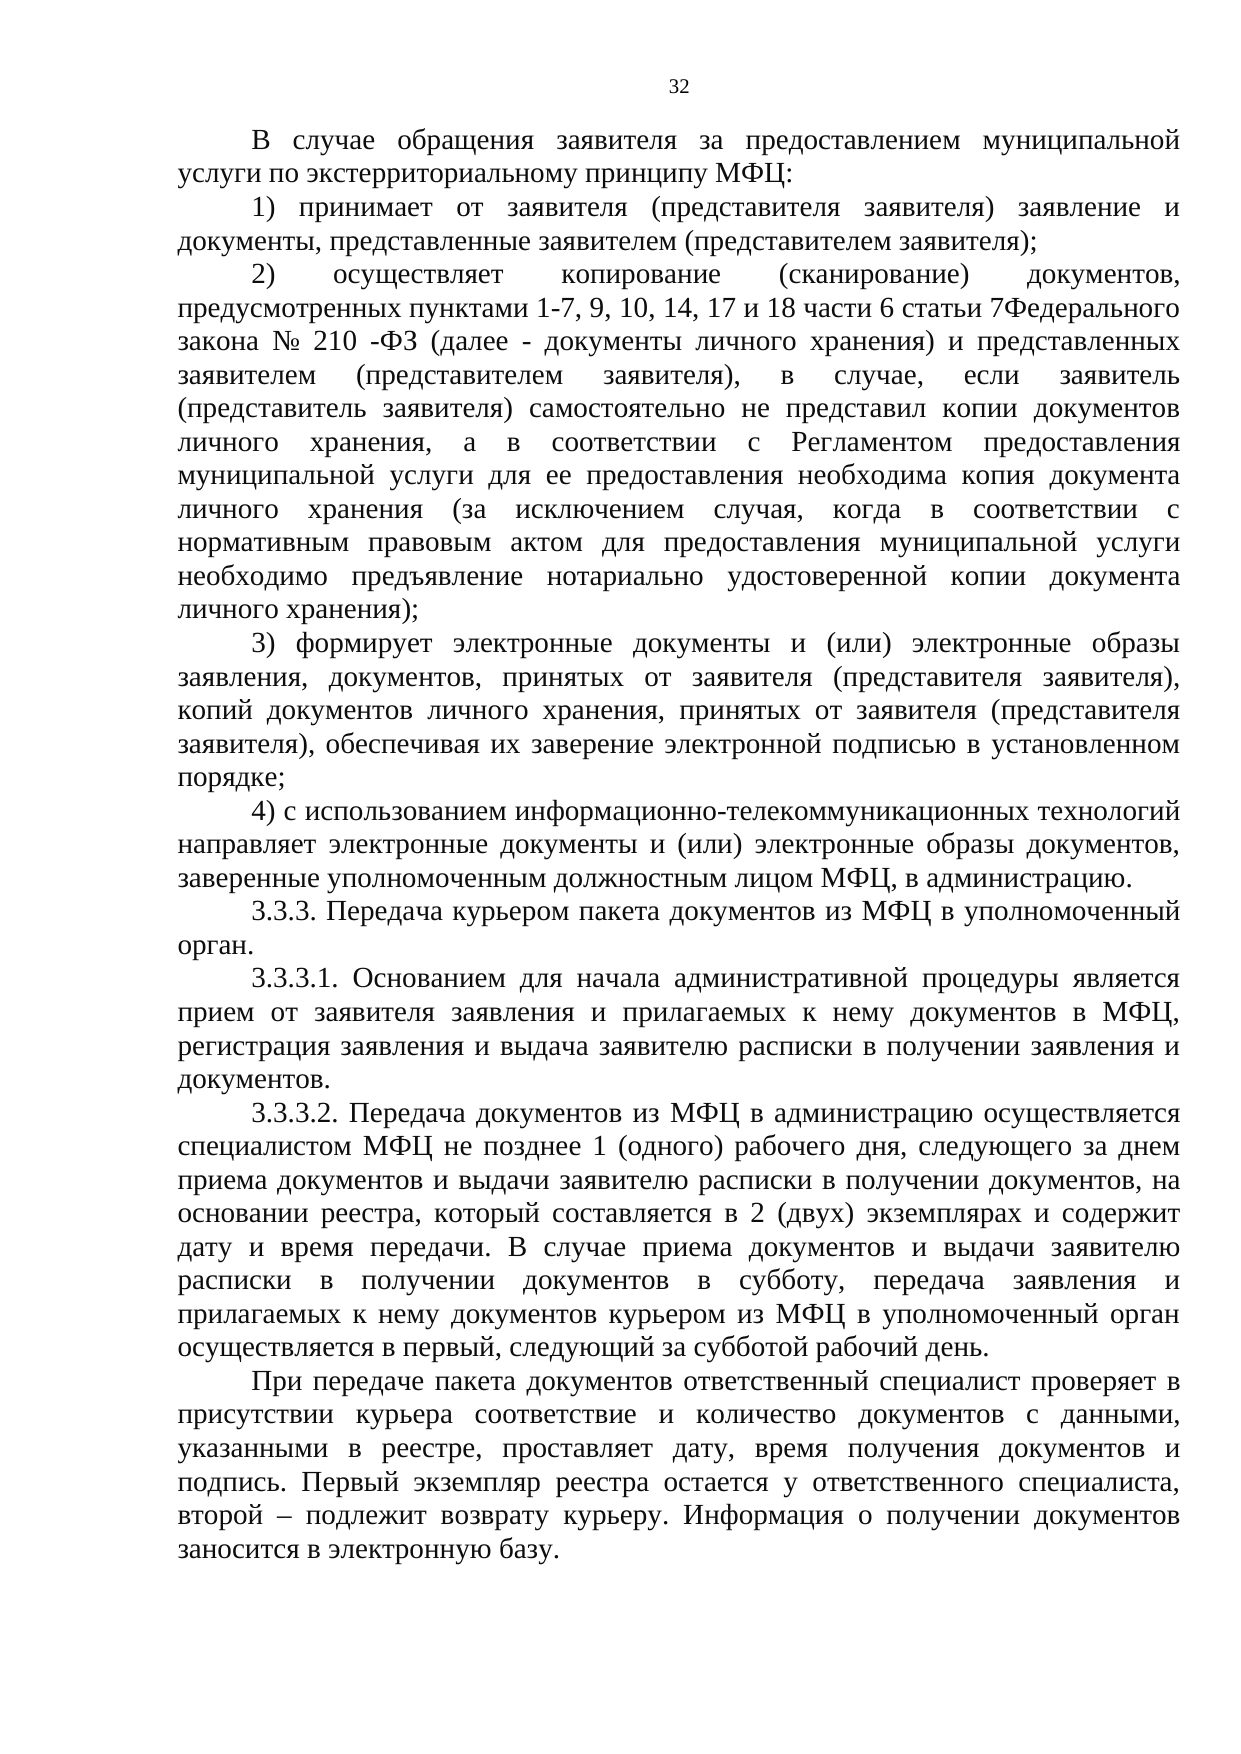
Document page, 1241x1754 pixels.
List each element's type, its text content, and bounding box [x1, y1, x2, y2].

text В случае обращения заявителя за предоставлением муниципальной услуги по экстерриториальному принципу МФЦ: [177, 122, 1181, 189]
text 4) с использованием информационно-телекоммуникационных технологий направляет электронные документы и (или) электронные образы документов, заверенные уполномоченным должностным лицом МФЦ, в администрацию. [177, 793, 1181, 893]
text 3.3.3.2. Передача документов из МФЦ в администрацию осуществляется специалистом МФЦ не позднее 1 (одного) рабочего дня, следующего за днем приема документов и выдачи заявителю расписки в получении документов, на основании реестра, который составляется в 2 (двух) экземплярах и содержит дату и время передачи. В случае приема документов и выдачи заявителю расписки в получении документов в субботу, передача заявления и прилагаемых к нему документов курьером из МФЦ в уполномоченный орган осуществляется в первый, следующий за субботой рабочий день. [177, 1095, 1181, 1363]
text 3.3.3.1. Основанием для начала административной процедуры является прием от заявителя заявления и прилагаемых к нему документов в МФЦ, регистрация заявления и выдача заявителю расписки в получении заявления и документов. [177, 961, 1181, 1095]
text 3.3.3. Передача курьером пакета документов из МФЦ в уполномоченный орган. [177, 893, 1181, 961]
text При передаче пакета документов ответственный специалист проверяет в присутствии курьера соответствие и количество документов с данными, указанными в реестре, проставляет дату, время получения документов и подпись. Первый экземпляр реестра остается у ответственного специалиста, второй – подлежит возврату курьеру. Информация о получении документов заносится в электронную базу. [177, 1363, 1181, 1564]
text 1) принимает от заявителя (представителя заявителя) заявление и документы, представленные заявителем (представителем заявителя); [177, 189, 1181, 256]
text 3) формирует электронные документы и (или) электронные образы заявления, документов, принятых от заявителя (представителя заявителя), копий документов личного хранения, принятых от заявителя (представителя заявителя), обеспечивая их заверение электронной подписью в установленном порядке; [177, 625, 1181, 793]
text 2) осуществляет копирование (сканирование) документов, предусмотренных пунктами 1-7, 9, 10, 14, 17 и 18 части 6 статьи 7Федерального закона № 210 -ФЗ (далее - документы личного хранения) и представленных заявителем (представителем заявителя), в случае, если заявитель (представитель заявителя) самостоятельно не представил копии документов личного хранения, а в соответствии с Регламентом предоставления муниципальной услуги для ее предоставления необходима копия документа личного хранения (за исключением случая, когда в соответствии с нормативным правовым актом для предоставления муниципальной услуги необходимо предъявление нотариально удостоверенной копии документа личного хранения); [177, 256, 1181, 625]
